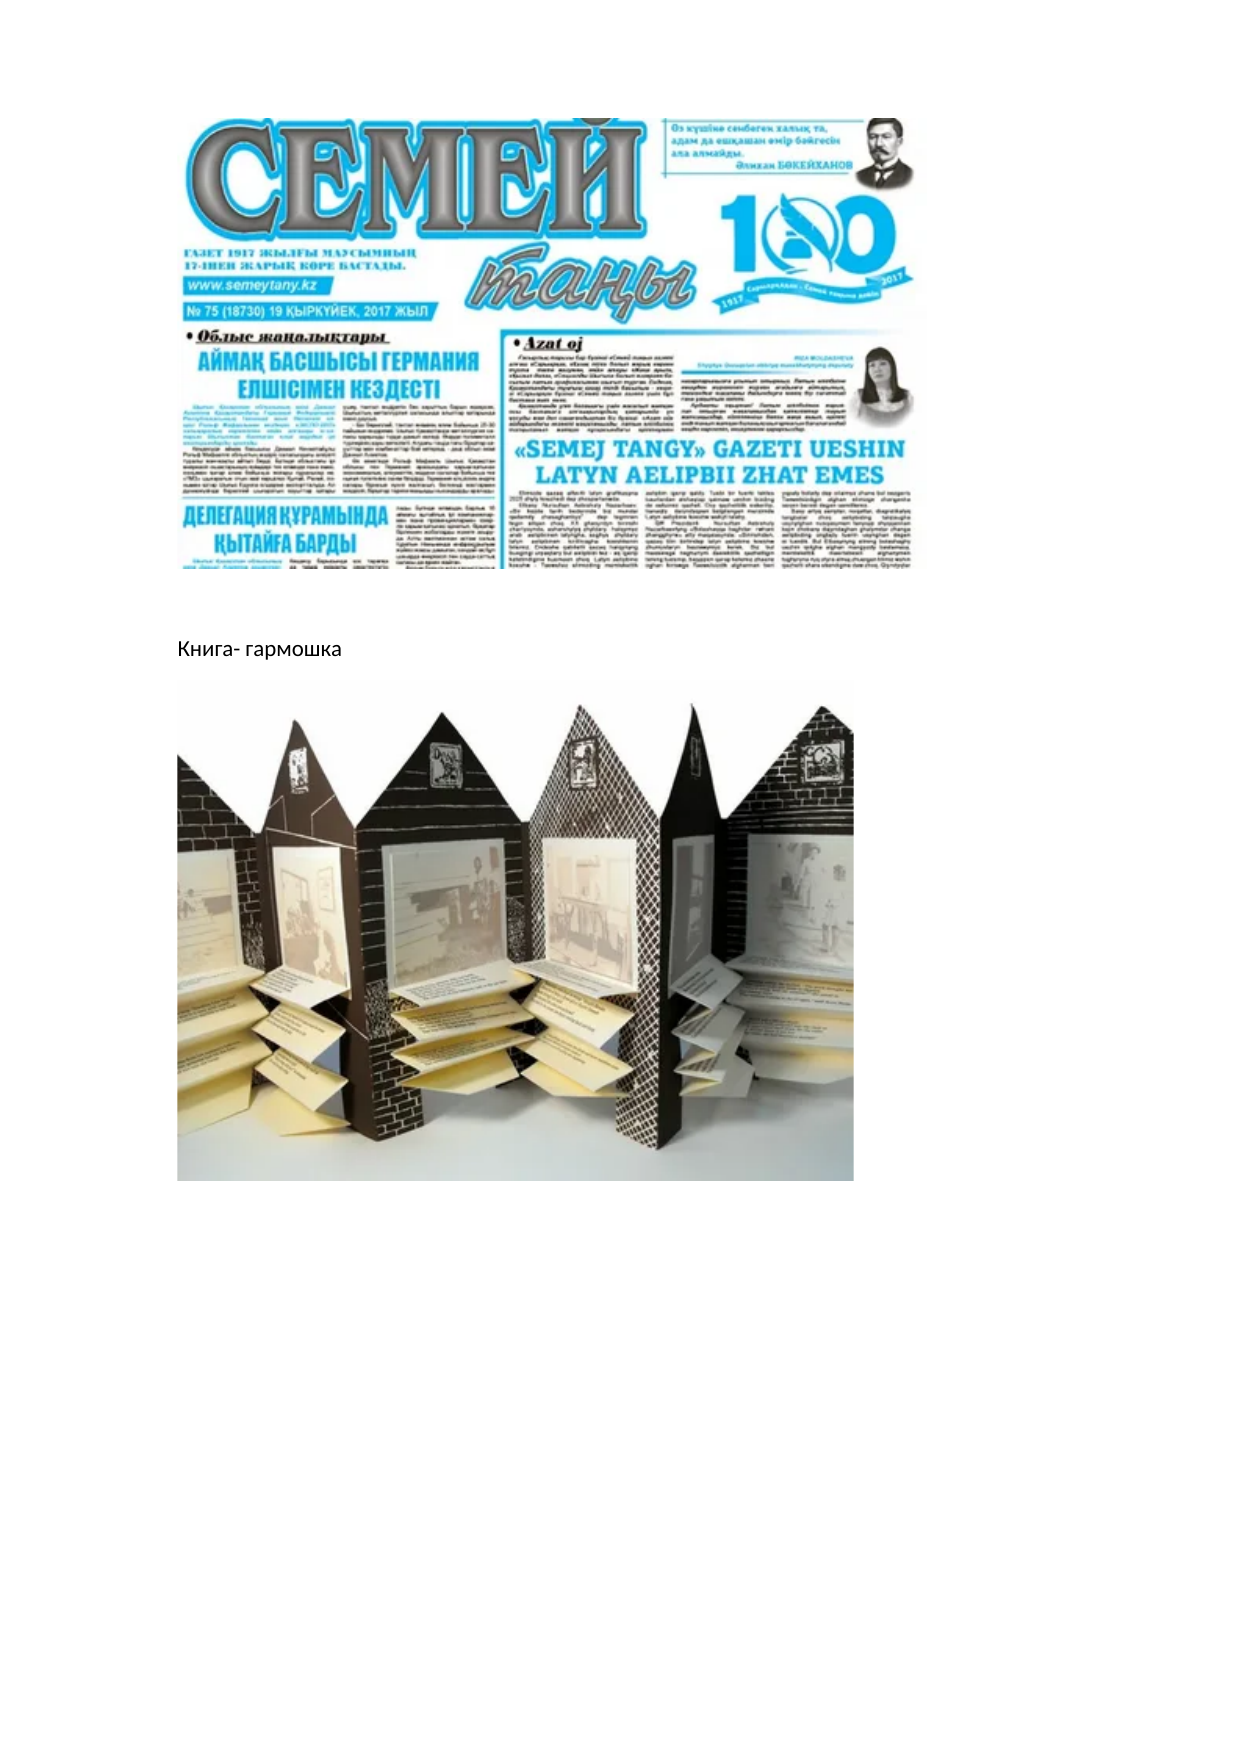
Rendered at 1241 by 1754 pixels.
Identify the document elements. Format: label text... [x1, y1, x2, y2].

picture [177, 118, 928, 569]
text Книга- гармошка [177, 634, 1152, 662]
picture [177, 680, 854, 1181]
